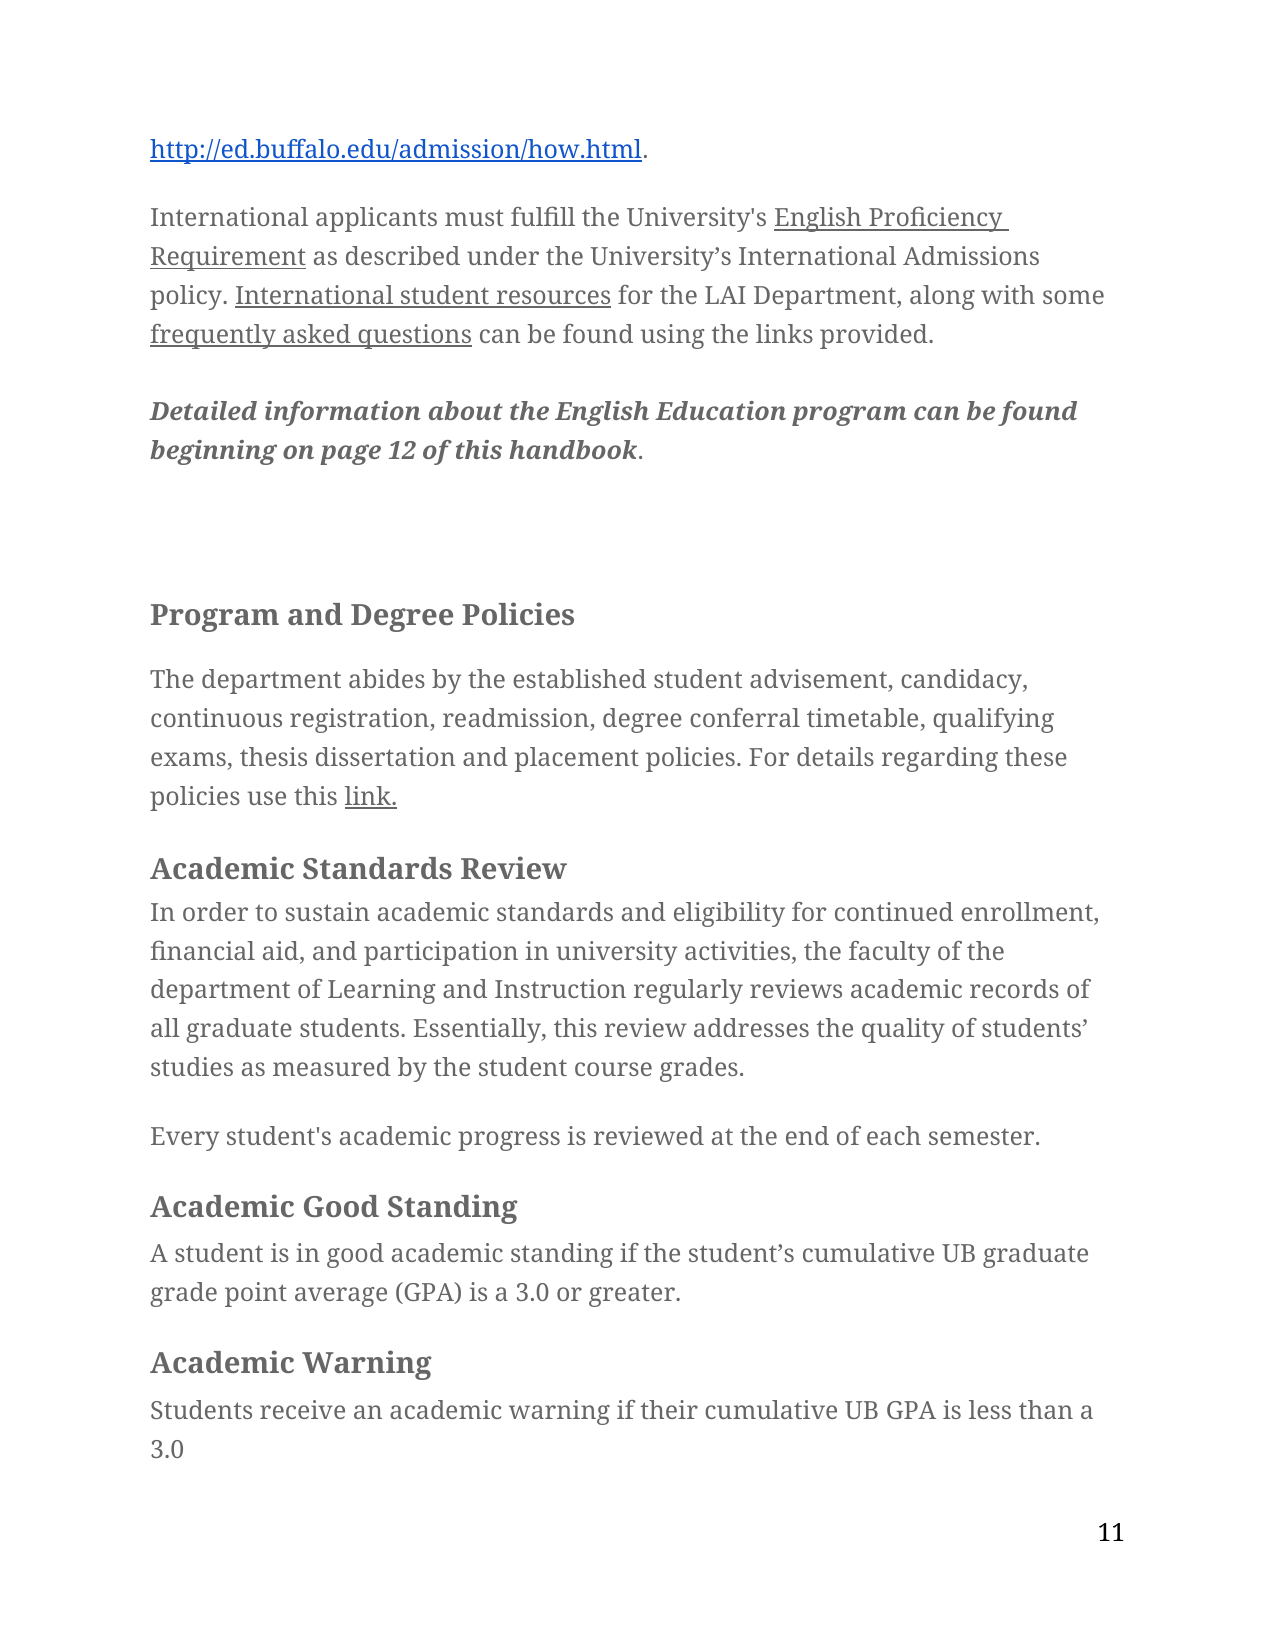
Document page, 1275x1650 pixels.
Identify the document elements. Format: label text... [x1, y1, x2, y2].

subtitle Academic Good Standing [150, 1186, 1125, 1226]
text Every student's academic progress is reviewed at the end of each semester. [150, 1118, 1125, 1152]
text Detailed information about the English Education program can be found beginning on page 12 of this handbook. [150, 394, 1125, 467]
text International applicants must fulfill the University's English Proficiency Requirement as described under the University’s International Admissions policy. International student resources for the LAI Department, along with some frequently asked questions can be found using the links provided. [150, 200, 1125, 350]
text http://ed.buffalo.edu/admission/how.html. [150, 131, 1125, 165]
text In order to sustain academic standards and eligibility for continued enrollment, financial aid, and participation in university activities, the faculty of the department of Learning and Instruction regularly reviews academic records of all graduate students. Essentially, this review addresses the quality of students’ studies as measured by the student course grades. [150, 894, 1125, 1083]
text Program and Degree Policies [150, 594, 1125, 633]
text Students receive an academic warning if their cumulative UB GPA is less than a 3.0 [150, 1393, 1125, 1466]
text A student is in good academic standing if the student’s cumulative UB graduate grade point average (GPA) is a 3.0 or greater. [150, 1236, 1125, 1309]
text The department abides by the established student advisement, candidacy, continuous registration, readmission, degree conferral timetable, qualifying exams, thesis dissertation and placement policies. For details regarding these policies use this link. [150, 662, 1125, 812]
subtitle Academic Warning [150, 1343, 1125, 1382]
subtitle Academic Standards Review [150, 854, 1125, 886]
